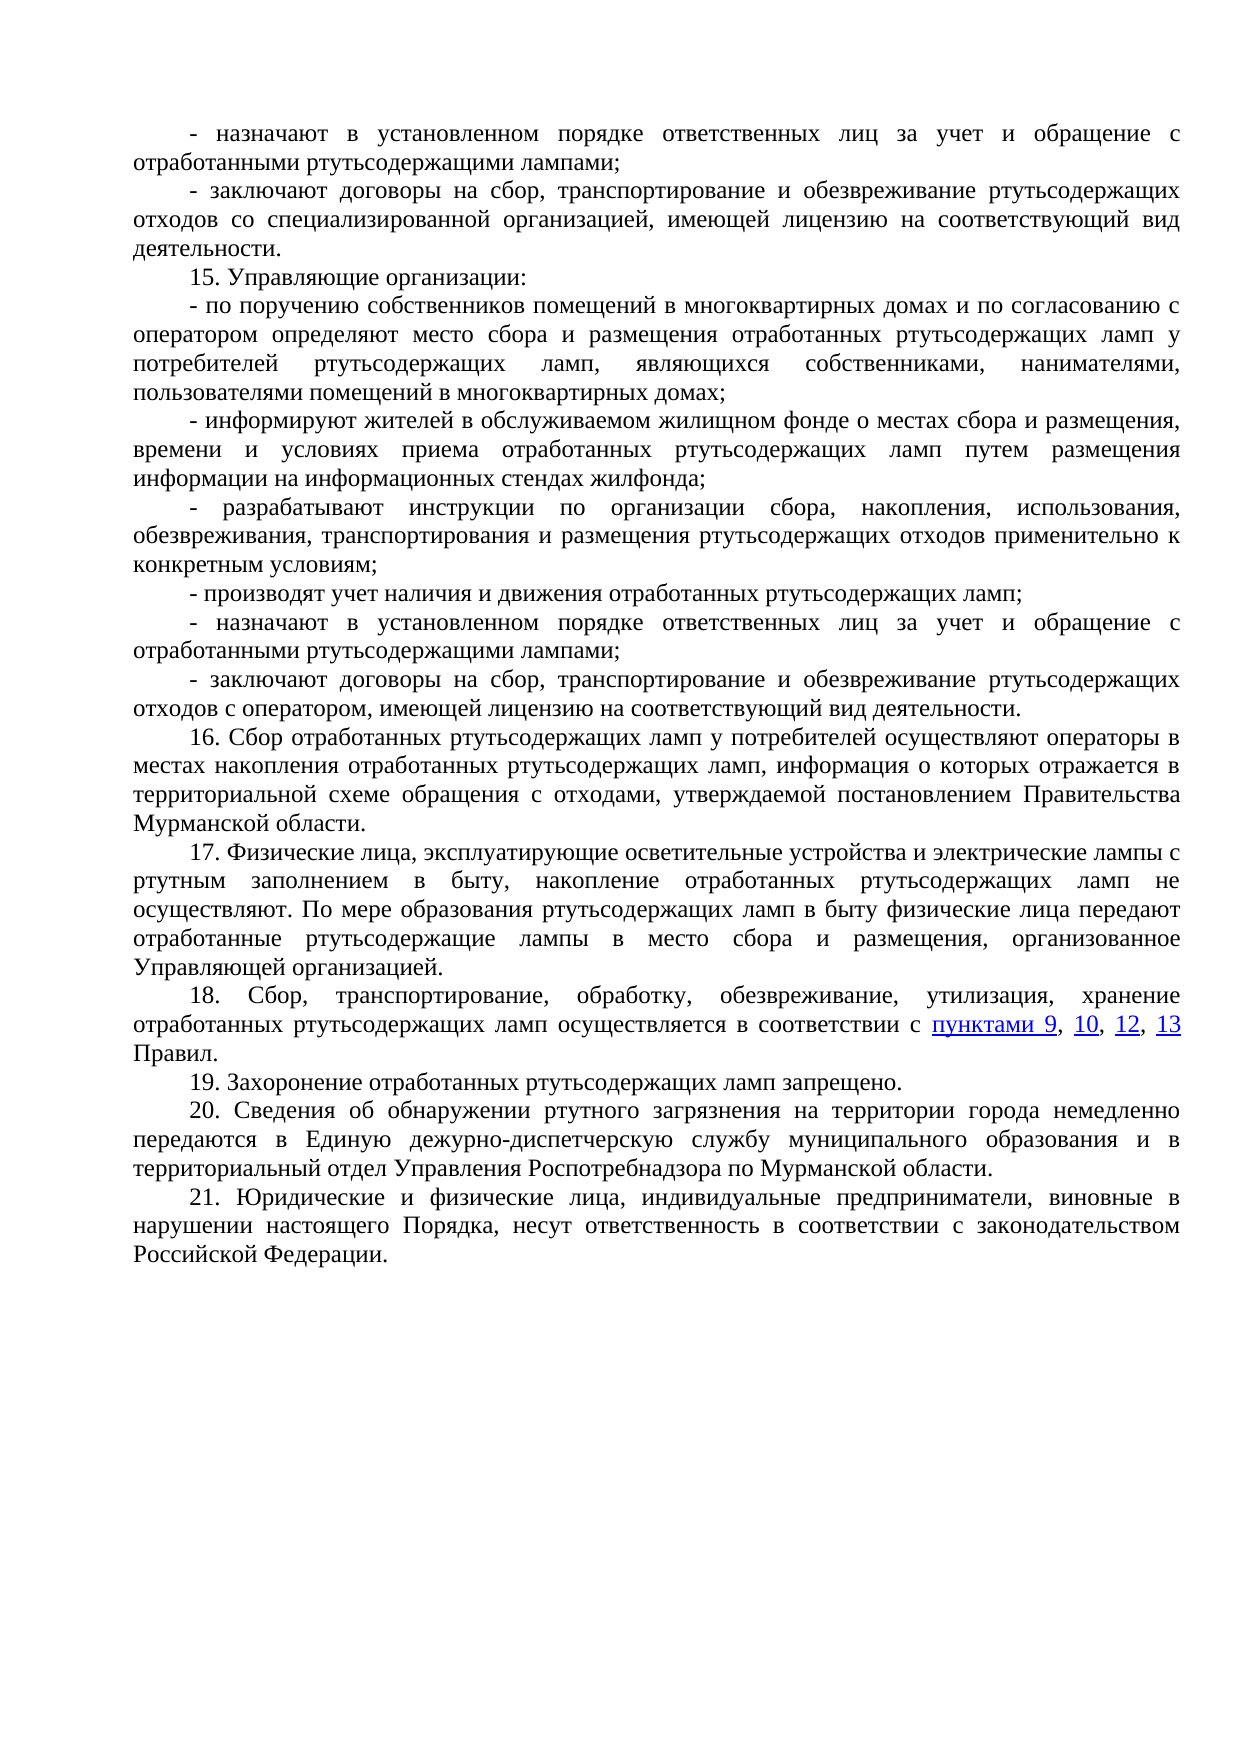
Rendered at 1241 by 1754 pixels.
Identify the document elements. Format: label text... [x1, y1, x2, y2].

text 20. Сведения об обнаружении ртутного загрязнения на территории города немедленно передаются в Единую дежурно-диспетчерскую службу муниципального образования и в территориальный отдел Управления Роспотребнадзора по Мурманской области. [133, 1096, 1181, 1182]
text 15. Управляющие организации: [133, 262, 1181, 291]
text 19. Захоронение отработанных ртутьсодержащих ламп запрещено. [133, 1067, 1181, 1096]
text 17. Физические лица, эксплуатирующие осветительные устройства и электрические лампы с ртутным заполнением в быту, накопление отработанных ртутьсодержащих ламп не осуществляют. По мере образования ртутьсодержащих ламп в быту физические лица передают отработанные ртутьсодержащие лампы в место сбора и размещения, организованное Управляющей организацией. [133, 837, 1181, 981]
text - производят учет наличия и движения отработанных ртутьсодержащих ламп; [133, 578, 1181, 607]
text - информируют жителей в обслуживаемом жилищном фонде о местах сбора и размещения, времени и условиях приема отработанных ртутьсодержащих ламп путем размещения информации на информационных стендах жилфонда; [133, 406, 1181, 492]
text - по поручению собственников помещений в многоквартирных домах и по согласованию с оператором определяют место сбора и размещения отработанных ртутьсодержащих ламп у потребителей ртутьсодержащих ламп, являющихся собственниками, нанимателями, пользователями помещений в многоквартирных домах; [133, 291, 1181, 406]
text - заключают договоры на сбор, транспортирование и обезвреживание ртутьсодержащих отходов с оператором, имеющей лицензию на соответствующий вид деятельности. [133, 664, 1181, 722]
text 18. Сбор, транспортирование, обработку, обезвреживание, утилизация, хранение отработанных ртутьсодержащих ламп осуществляется в соответствии с пунктами 9, 10, 12, 13 Правил. [133, 981, 1181, 1067]
text - заключают договоры на сбор, транспортирование и обезвреживание ртутьсодержащих отходов со специализированной организацией, имеющей лицензию на соответствующий вид деятельности. [133, 176, 1181, 262]
text - разрабатывают инструкции по организации сбора, накопления, использования, обезвреживания, транспортирования и размещения ртутьсодержащих отходов применительно к конкретным условиям; [133, 492, 1181, 578]
text - назначают в установленном порядке ответственных лиц за учет и обращение с отработанными ртутьсодержащими лампами; [133, 607, 1181, 664]
text - назначают в установленном порядке ответственных лиц за учет и обращение с отработанными ртутьсодержащими лампами; [133, 118, 1181, 176]
text 21. Юридические и физические лица, индивидуальные предприниматели, виновные в нарушении настоящего Порядка, несут ответственность в соответствии с законодательством Российской Федерации. [133, 1182, 1181, 1268]
text 16. Сбор отработанных ртутьсодержащих ламп у потребителей осуществляют операторы в местах накопления отработанных ртутьсодержащих ламп, информация о которых отражается в территориальной схеме обращения с отходами, утверждаемой постановлением Правительства Мурманской области. [133, 722, 1181, 837]
